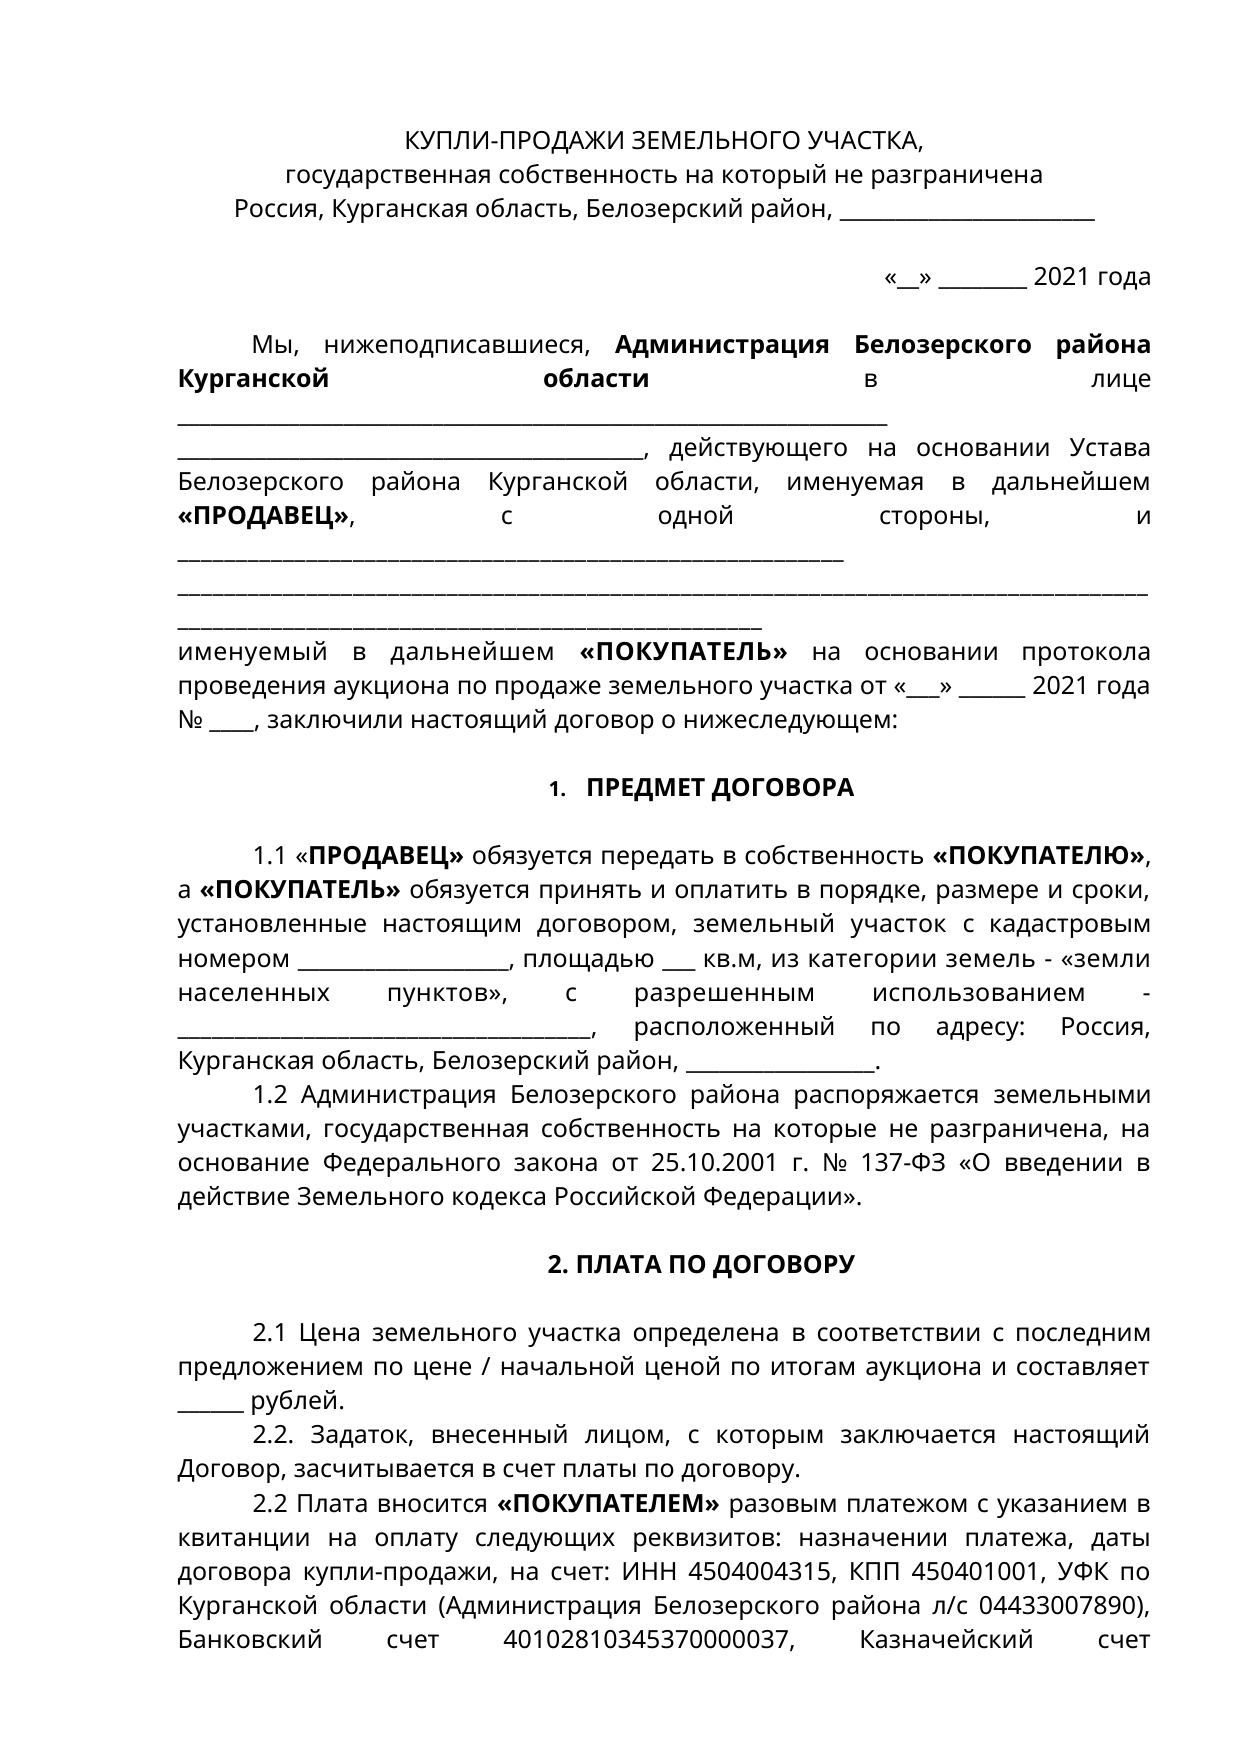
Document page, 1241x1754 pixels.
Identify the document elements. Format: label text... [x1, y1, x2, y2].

title КУПЛИ-ПРОДАЖИ ЗЕМЕЛЬНОГО УЧАСТКА, [177, 123, 1152, 157]
text 1.2 Администрация Белозерского района распоряжается земельными участками, государственная собственность на которые не разграничена, на основание Федерального закона от 25.10.2001 г. № 137-ФЗ «О введении в действие Земельного кодекса Российской Федерации». [177, 1144, 1152, 1213]
text Россия, Курганская область, Белозерский район, _______________________ [177, 191, 1152, 225]
text 1.1 «ПРОДАВЕЦ» обязуется передать в собственность «ПОКУПАТЕЛЮ», а «ПОКУПАТЕЛЬ» обязуется принять и оплатить в порядке, размере и сроки, установленные настоящим договором, земельный участок с кадастровым номером ___________________, площадью ___ кв.м, из категории земель - «земли населенных пунктов», с разрешенным использованием - ____________________________________, расположенный по адресу: Россия, Курганская область, Белозерский район, _________________. [177, 838, 1152, 1076]
text 2. ПЛАТА ПО ДОГОВОРУ [177, 1247, 1152, 1281]
text Мы, нижеподписавшиеся, Администрация Белозерского района Курганской области в лице ________________________________________________________________ [177, 327, 1152, 429]
title государственная собственность на который не разграничена [177, 157, 1152, 191]
text именуемый в дальнейшем «ПОКУПАТЕЛЬ» на основании протокола проведения аукциона по продаже земельного участка от «___» ______ 2021 года № ____, заключили настоящий договор о нижеследующем: [177, 634, 1152, 736]
text 1.2 Администрация Белозерского района распоряжается земельными участками, государственная собственность на которые не разграничена, на основание Федерального закона от 25.10.2001 г. № 137-ФЗ «О введении в действие Земельного кодекса Российской Федерации». [177, 1076, 993, 1111]
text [177, 1485, 1152, 1656]
text __________________________________________, действующего на основании Устава Белозерского района Курганской области, именуемая в дальнейшем «ПРОДАВЕЦ», с одной стороны, и _________________________________________________________ _____________________________________________________________________________________________________________________________________ [177, 429, 1152, 634]
list ПРЕДМЕТ ДОГОВОРА [251, 770, 1152, 804]
text «__» ________ 2021 года [177, 259, 1152, 293]
text 2.1 Цена земельного участка определена в соответствии с последним предложением по цене / начальной ценой по итогам аукциона и составляет ______ рублей. [177, 1315, 1152, 1417]
text 2.2. Задаток, внесенный лицом, с которым заключается настоящий Договор, засчитывается в счет платы по договору. [177, 1417, 1152, 1485]
